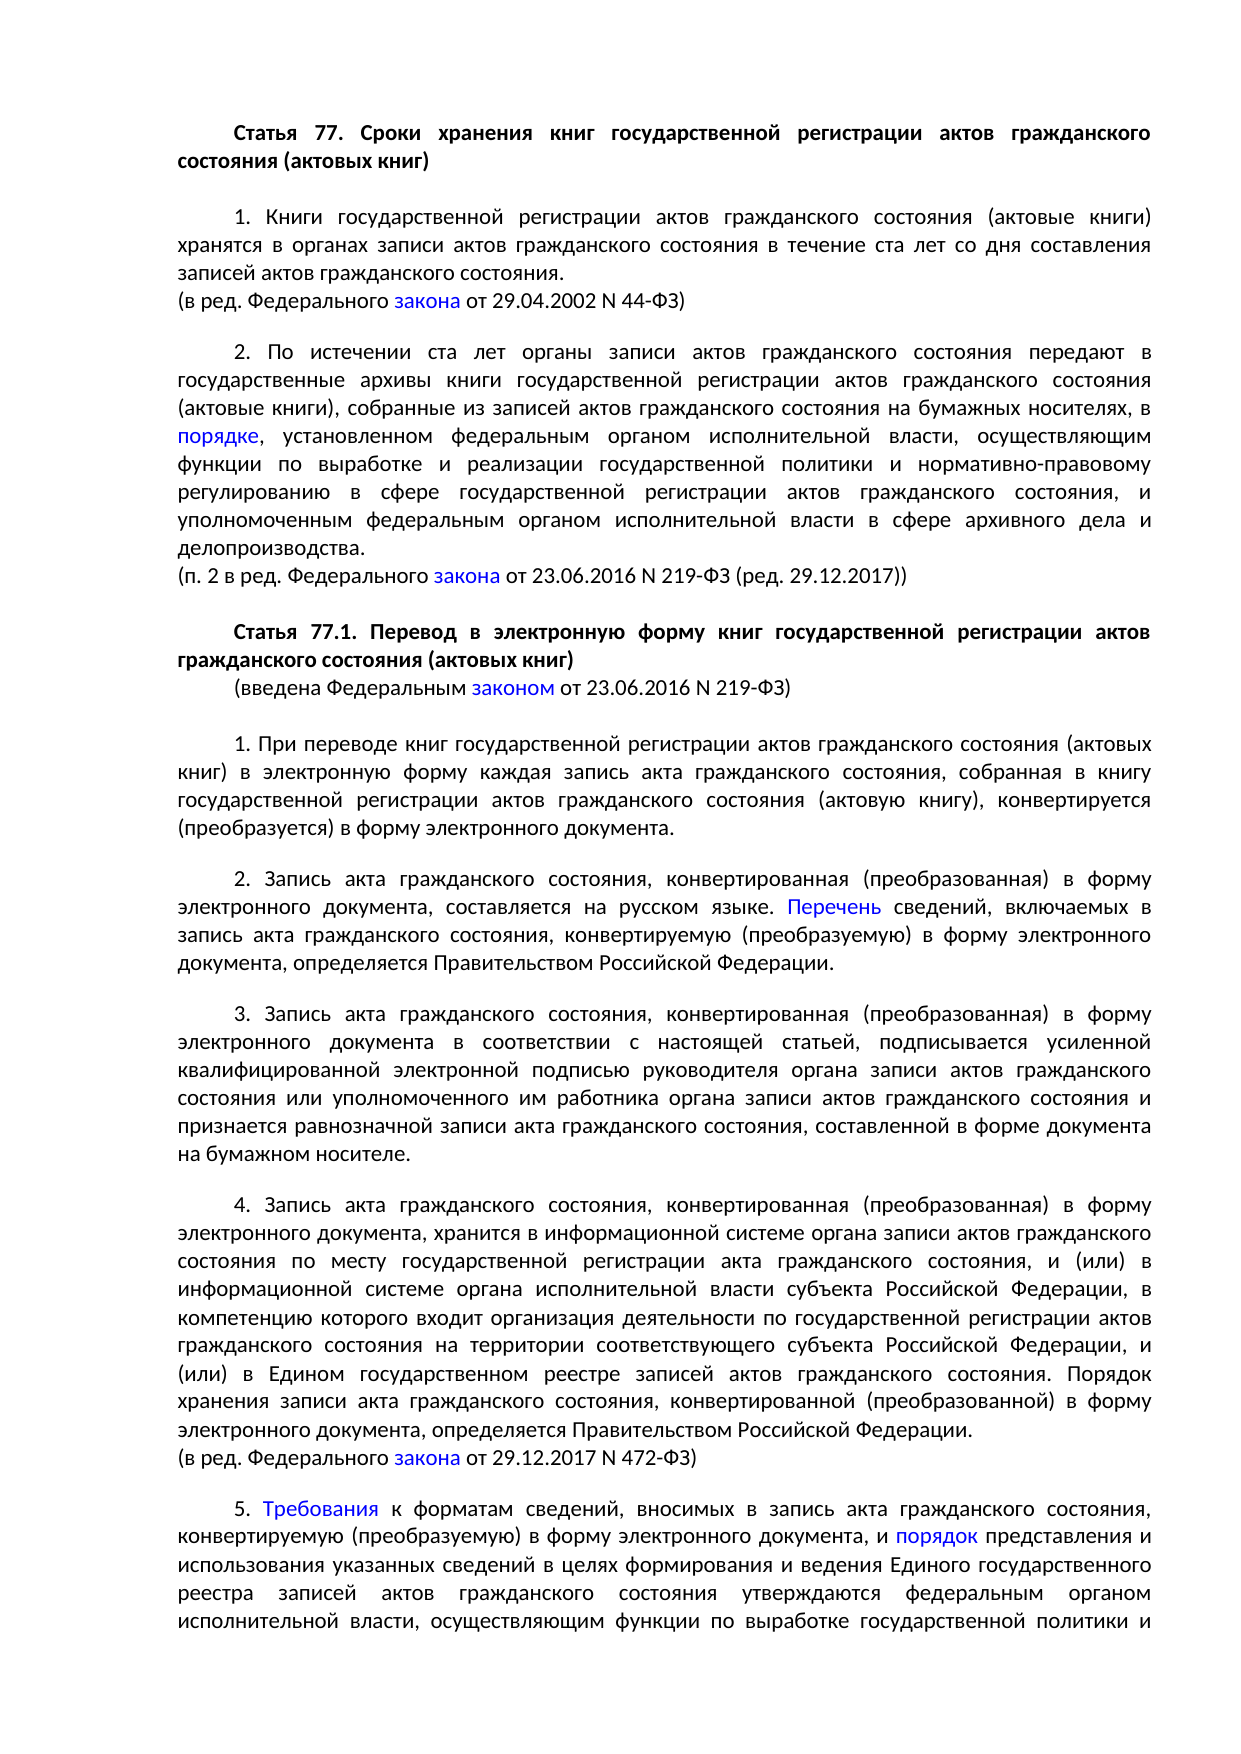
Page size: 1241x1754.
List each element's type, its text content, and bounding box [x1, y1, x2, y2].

text (в ред. Федерального закона от 29.12.2017 N 472-ФЗ) [177, 1443, 1152, 1471]
text 2. По истечении ста лет органы записи актов гражданского состояния передают в государственные архивы книги государственной регистрации актов гражданского состояния (актовые книги), собранные из записей актов гражданского состояния на бумажных носителях, в порядке, установленном федеральным органом исполнительной власти, осуществляющим функции по выработке и реализации государственной политики и нормативно-правовому регулированию в сфере государственной регистрации актов гражданского состояния, и уполномоченным федеральным органом исполнительной власти в сфере архивного дела и делопроизводства. [177, 337, 1152, 561]
text (в ред. Федерального закона от 29.04.2002 N 44-ФЗ) [177, 286, 1152, 314]
text 1. При переводе книг государственной регистрации актов гражданского состояния (актовых книг) в электронную форму каждая запись акта гражданского состояния, собранная в книгу государственной регистрации актов гражданского состояния (актовую книгу), конвертируется (преобразуется) в форму электронного документа. [177, 729, 1152, 842]
text 3. Запись акта гражданского состояния, конвертированная (преобразованная) в форму электронного документа в соответствии с настоящей статьей, подписывается усиленной квалифицированной электронной подписью руководителя органа записи актов гражданского состояния или уполномоченного им работника органа записи актов гражданского состояния и признается равнозначной записи акта гражданского состояния, составленной в форме документа на бумажном носителе. [177, 999, 1152, 1168]
text 2. Запись акта гражданского состояния, конвертированная (преобразованная) в форму электронного документа, составляется на русском языке. Перечень сведений, включаемых в запись акта гражданского состояния, конвертируемую (преобразуемую) в форму электронного документа, определяется Правительством Российской Федерации. [177, 864, 1152, 977]
title Статья 77.1. Перевод в электронную форму книг государственной регистрации актов гражданского состояния (актовых книг) [177, 617, 1152, 673]
title Статья 77. Сроки хранения книг государственной регистрации актов гражданского состояния (актовых книг) [177, 118, 1152, 174]
text (введена Федеральным законом от 23.06.2016 N 219-ФЗ) [177, 673, 1152, 701]
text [177, 1494, 1152, 1634]
text (п. 2 в ред. Федерального закона от 23.06.2016 N 219-ФЗ (ред. 29.12.2017)) [177, 561, 1152, 589]
text 4. Запись акта гражданского состояния, конвертированная (преобразованная) в форму электронного документа, хранится в информационной системе органа записи актов гражданского состояния по месту государственной регистрации акта гражданского состояния, и (или) в информационной системе органа исполнительной власти субъекта Российской Федерации, в компетенцию которого входит организация деятельности по государственной регистрации актов гражданского состояния на территории соответствующего субъекта Российской Федерации, и (или) в Едином государственном реестре записей актов гражданского состояния. Порядок хранения записи акта гражданского состояния, конвертированной (преобразованной) в форму электронного документа, определяется Правительством Российской Федерации. [177, 1191, 1152, 1443]
text 1. Книги государственной регистрации актов гражданского состояния (актовые книги) хранятся в органах записи актов гражданского состояния в течение ста лет со дня составления записей актов гражданского состояния. [177, 202, 1152, 286]
